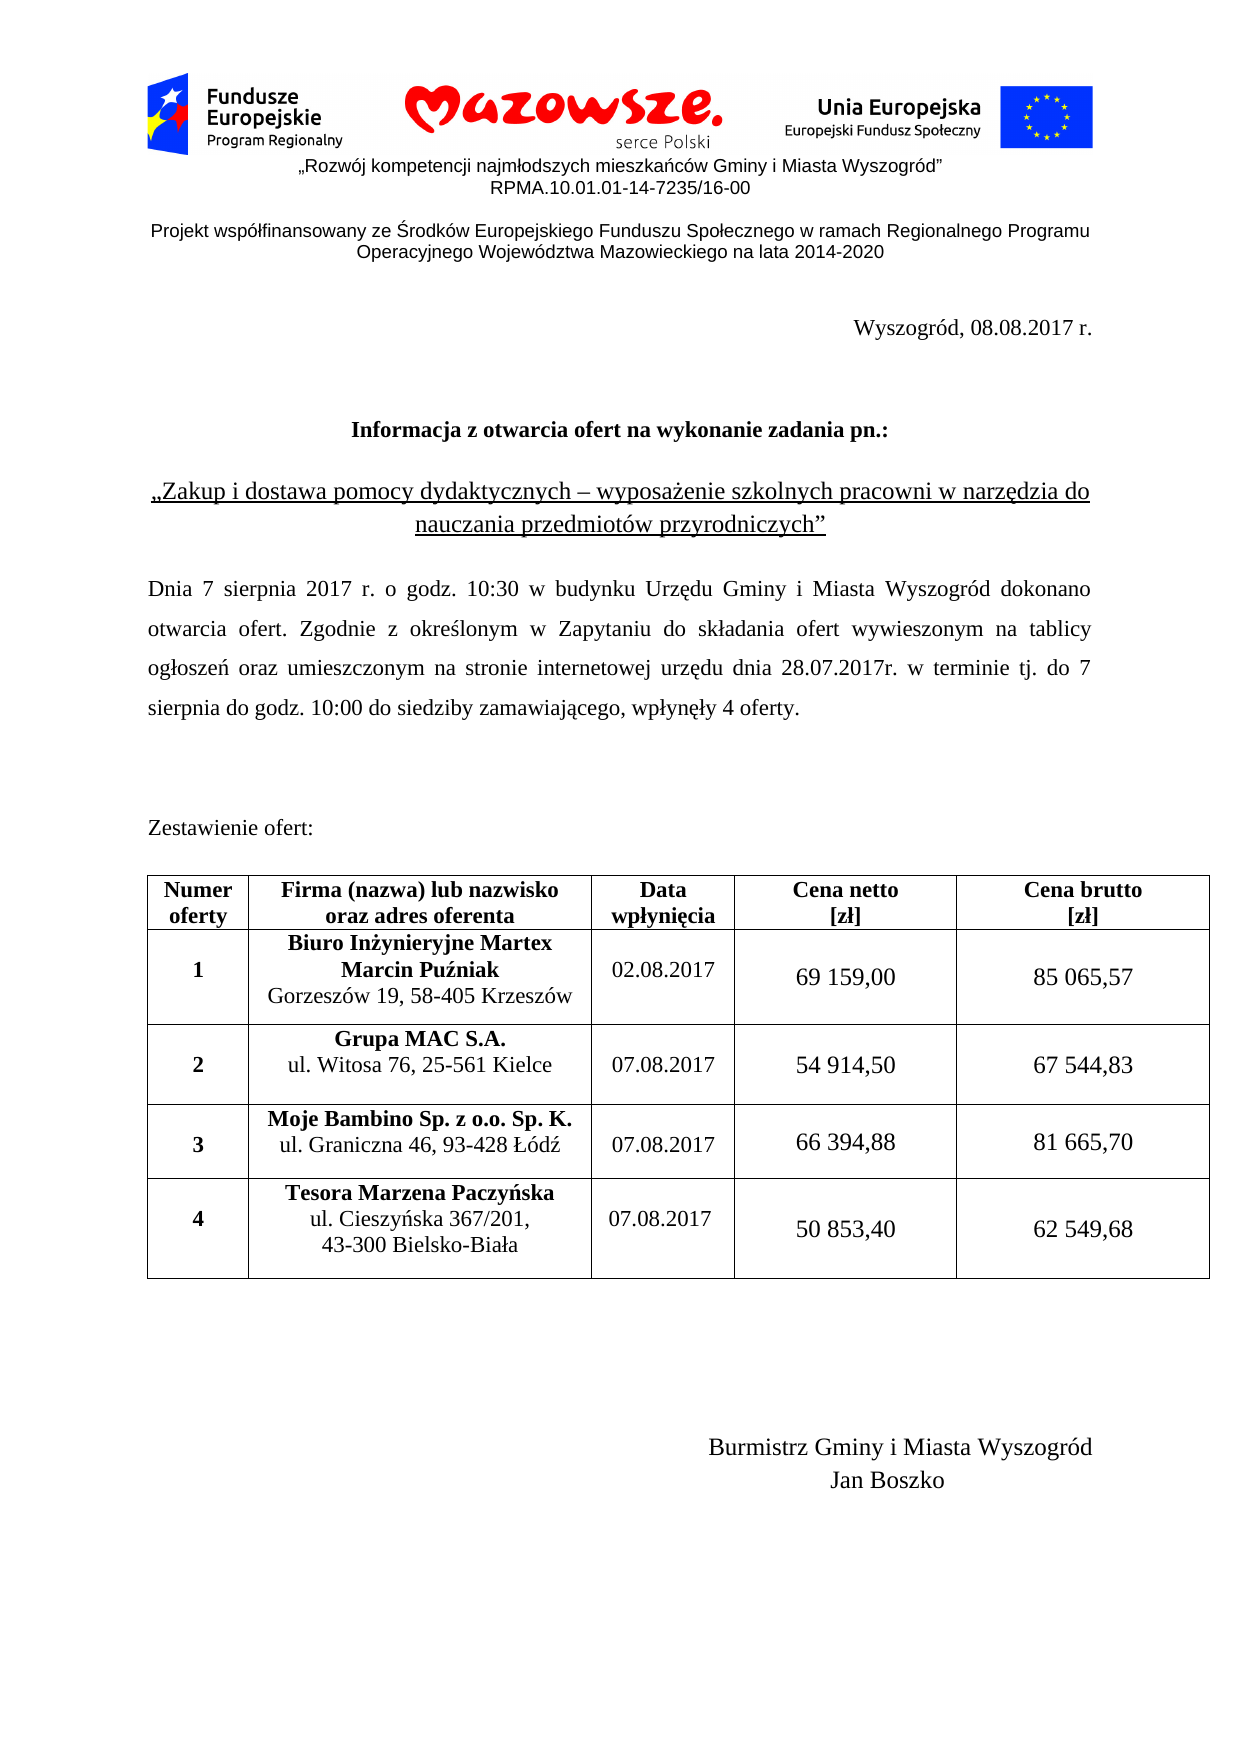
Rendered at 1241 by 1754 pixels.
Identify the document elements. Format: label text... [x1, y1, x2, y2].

text „Zakup i dostawa pomocy dydaktycznych – wyposażenie szkolnych pracowni w narzędzia do nauczania przedmiotów przyrodniczych” [148, 476, 1093, 538]
text Jan Boszko [148, 1465, 1093, 1494]
table_cell Grupa MAC S.A. ul. Witosa 76, 25-561 Kielce [249, 1025, 591, 1104]
table_cell 85 065,57 [957, 930, 1209, 1024]
table_cell 1 [148, 930, 248, 1024]
table_cell 62 549,68 [957, 1179, 1209, 1278]
table_cell 02.08.2017 [592, 930, 734, 1024]
picture [147, 73, 1093, 155]
text Burmistrz Gminy i Miasta Wyszogród [148, 1432, 1093, 1461]
table_cell 3 [148, 1105, 248, 1178]
table_header Firma (nazwa) lub nazwisko oraz adres oferenta [249, 876, 591, 928]
table_cell 66 394,88 [735, 1105, 956, 1178]
table_cell Moje Bambino Sp. z o.o. Sp. K. ul. Graniczna 46, 93-428 Łódź [249, 1105, 591, 1178]
table_cell 07.08.2017 [592, 1179, 734, 1278]
table_header Cena brutto [zł] [957, 876, 1209, 928]
table_cell 07.08.2017 [592, 1025, 734, 1104]
table_cell 69 159,00 [735, 930, 956, 1024]
text Zestawienie ofert: [148, 814, 1093, 841]
table_cell 67 544,83 [957, 1025, 1209, 1104]
table_cell 4 [148, 1179, 248, 1278]
table_header Numer oferty [148, 876, 248, 928]
table_cell 2 [148, 1025, 248, 1104]
table_cell 07.08.2017 [592, 1105, 734, 1178]
table_cell 81 665,70 [957, 1105, 1209, 1178]
text Wyszogród, 08.08.2017 r. [148, 314, 1093, 340]
table_cell Tesora Marzena Paczyńska ul. Cieszyńska 367/201, 43-300 Bielsko-Biała [249, 1179, 591, 1278]
table_header Data wpłynięcia [592, 876, 734, 928]
text Dnia 7 sierpnia 2017 r. o godz. 10:30 w budynku Urzędu Gminy i Miasta Wyszogród dokonano otwarcia ofert. Zgodnie z określonym w Zapytaniu do składania ofert wywieszonym na tablicy ogłoszeń oraz umieszczonym na stronie internetowej urzędu dnia 28.07.2017r. w terminie tj. do 7 sierpnia do godz. 10:00 do siedziby zamawiającego, wpłynęły 4 oferty. [148, 575, 1093, 720]
table_header Cena netto [zł] [735, 876, 956, 928]
table_cell Biuro Inżynieryjne Martex Marcin Puźniak Gorzeszów 19, 58-405 Krzeszów [249, 930, 591, 1024]
table_cell 54 914,50 [735, 1025, 956, 1104]
table_cell 50 853,40 [735, 1179, 956, 1278]
text Informacja z otwarcia ofert na wykonanie zadania pn.: [148, 416, 1093, 442]
